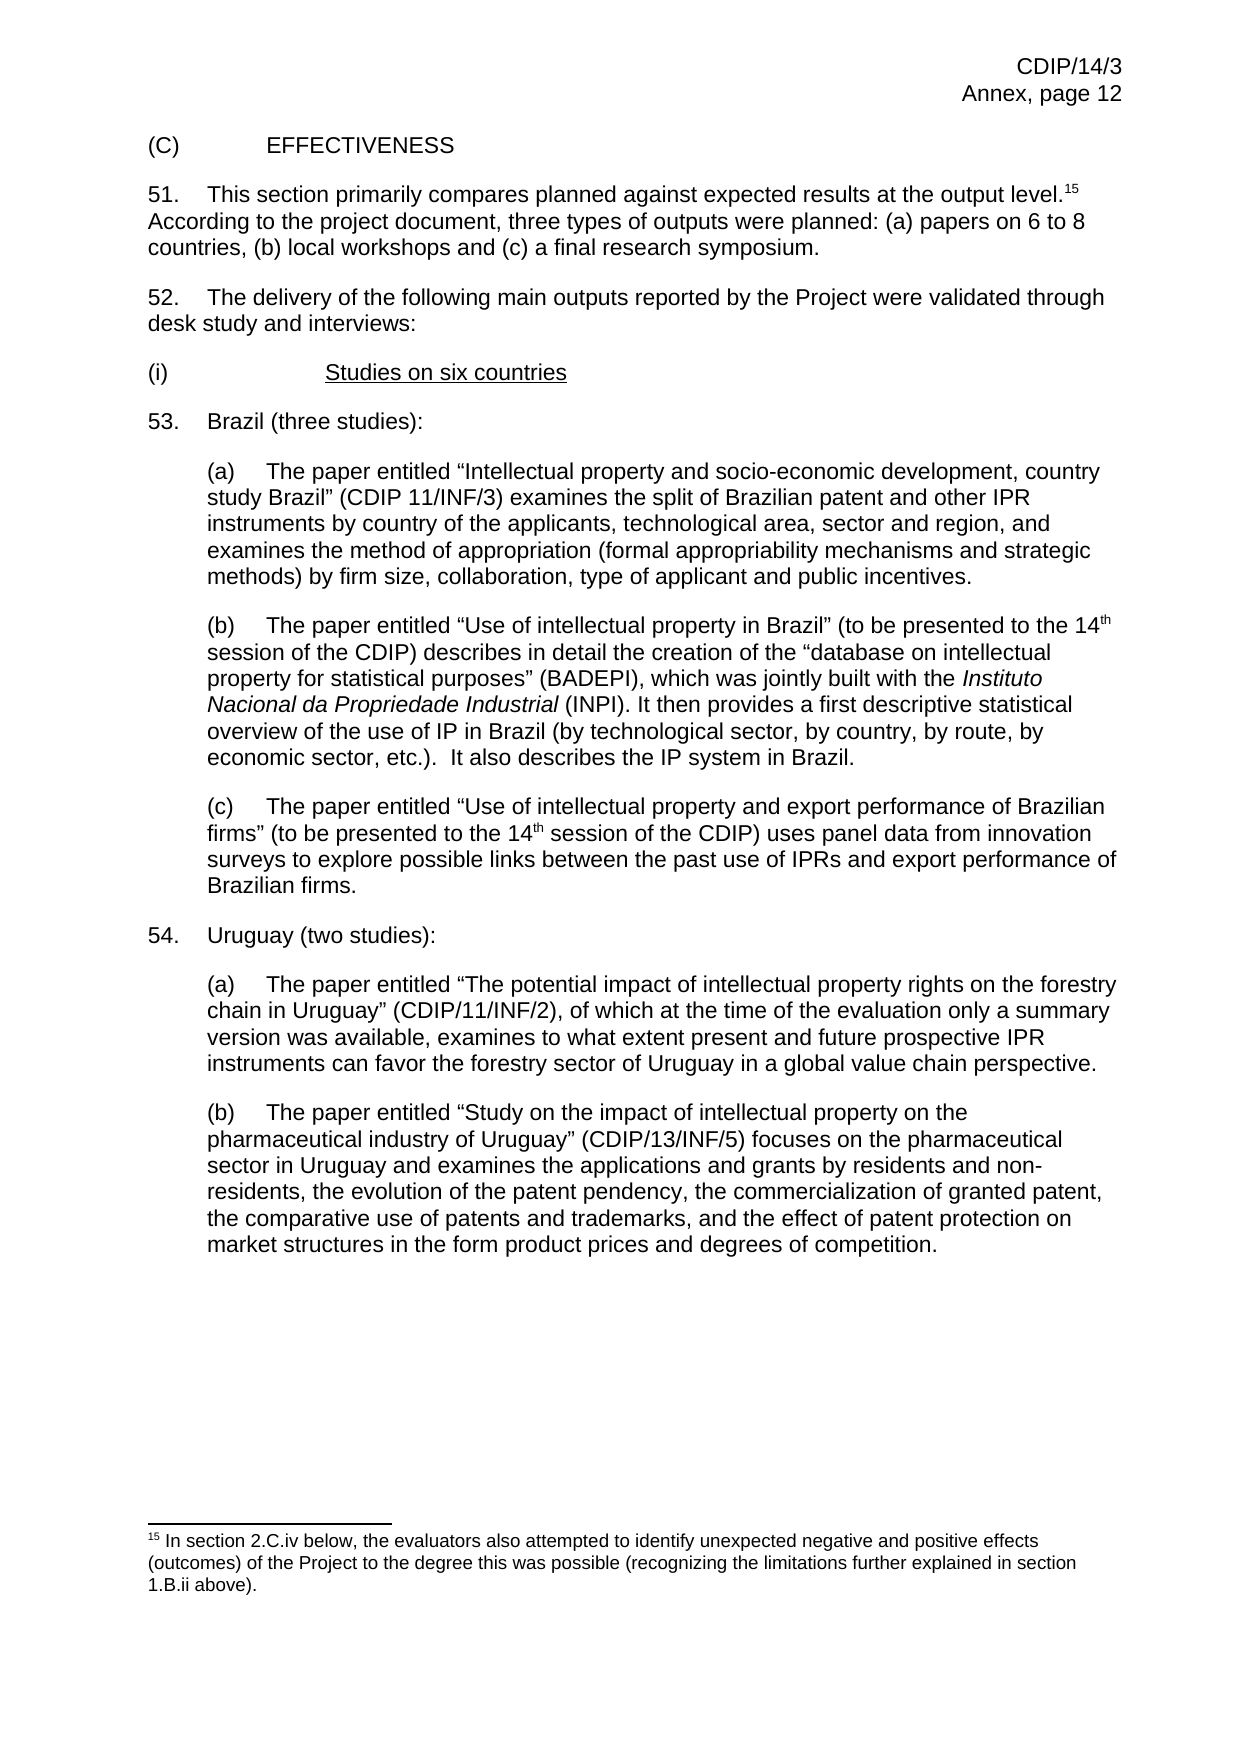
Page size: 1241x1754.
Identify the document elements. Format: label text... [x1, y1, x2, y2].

list The paper entitled “Intellectual property and socio-economic development, country study Brazil” (CDIP 11/INF/3) examines the split of Brazilian patent and other IPR instruments by country of the applicants, technological area, sector and region, and examines the method of appropriation (formal appropriability mechanisms and strategic methods) by firm size, collaboration, type of applicant and public incentives. [207, 458, 1122, 589]
list The paper entitled “Study on the impact of intellectual property on the pharmaceutical industry of Uruguay” (CDIP/13/INF/5) focuses on the pharmaceutical sector in Uruguay and examines the applications and grants by residents and non-residents, the evolution of the patent pendency, the commercialization of granted patent, the comparative use of patents and trademarks, and the effect of patent protection on market structures in the form product prices and degrees of competition. [207, 1099, 1122, 1257]
list The paper entitled “Use of intellectual property in Brazil” (to be presented to the 14th session of the CDIP) describes in detail the creation of the “database on intellectual property for statistical purposes” (BADEPI), which was jointly built with the Instituto Nacional da Propriedade Industrial (INPI). It then provides a first descriptive statistical overview of the use of IP in Brazil (by technological sector, by country, by route, by economic sector, etc.). It also describes the IP system in Brazil. [207, 612, 1122, 770]
list The paper entitled “The potential impact of intellectual property rights on the forestry chain in Uruguay” (CDIP/11/INF/2), of which at the time of the evaluation only a summary version was available, examines to what extent present and future prospective IPR instruments can favor the forestry sector of Uruguay in a global value chain perspective. [207, 971, 1122, 1076]
text Brazil (three studies): [148, 408, 1122, 435]
subtitle EFFECTIVENESS [148, 132, 1122, 158]
subtitle Studies on six countries [148, 359, 1122, 385]
text Uruguay (two studies): [148, 922, 1122, 948]
text The delivery of the following main outputs reported by the Project were validated through desk study and interviews: [148, 283, 1122, 336]
text This section primarily compares planned against expected results at the output level. According to the project document, three types of outputs were planned: (a) papers on 6 to 8 countries, (b) local workshops and (c) a final research symposium. [148, 181, 1122, 261]
list The paper entitled “Use of intellectual property and export performance of Brazilian firms” (to be presented to the 14th session of the CDIP) uses panel data from innovation surveys to explore possible links between the past use of IPRs and export performance of Brazilian firms. [207, 793, 1122, 899]
